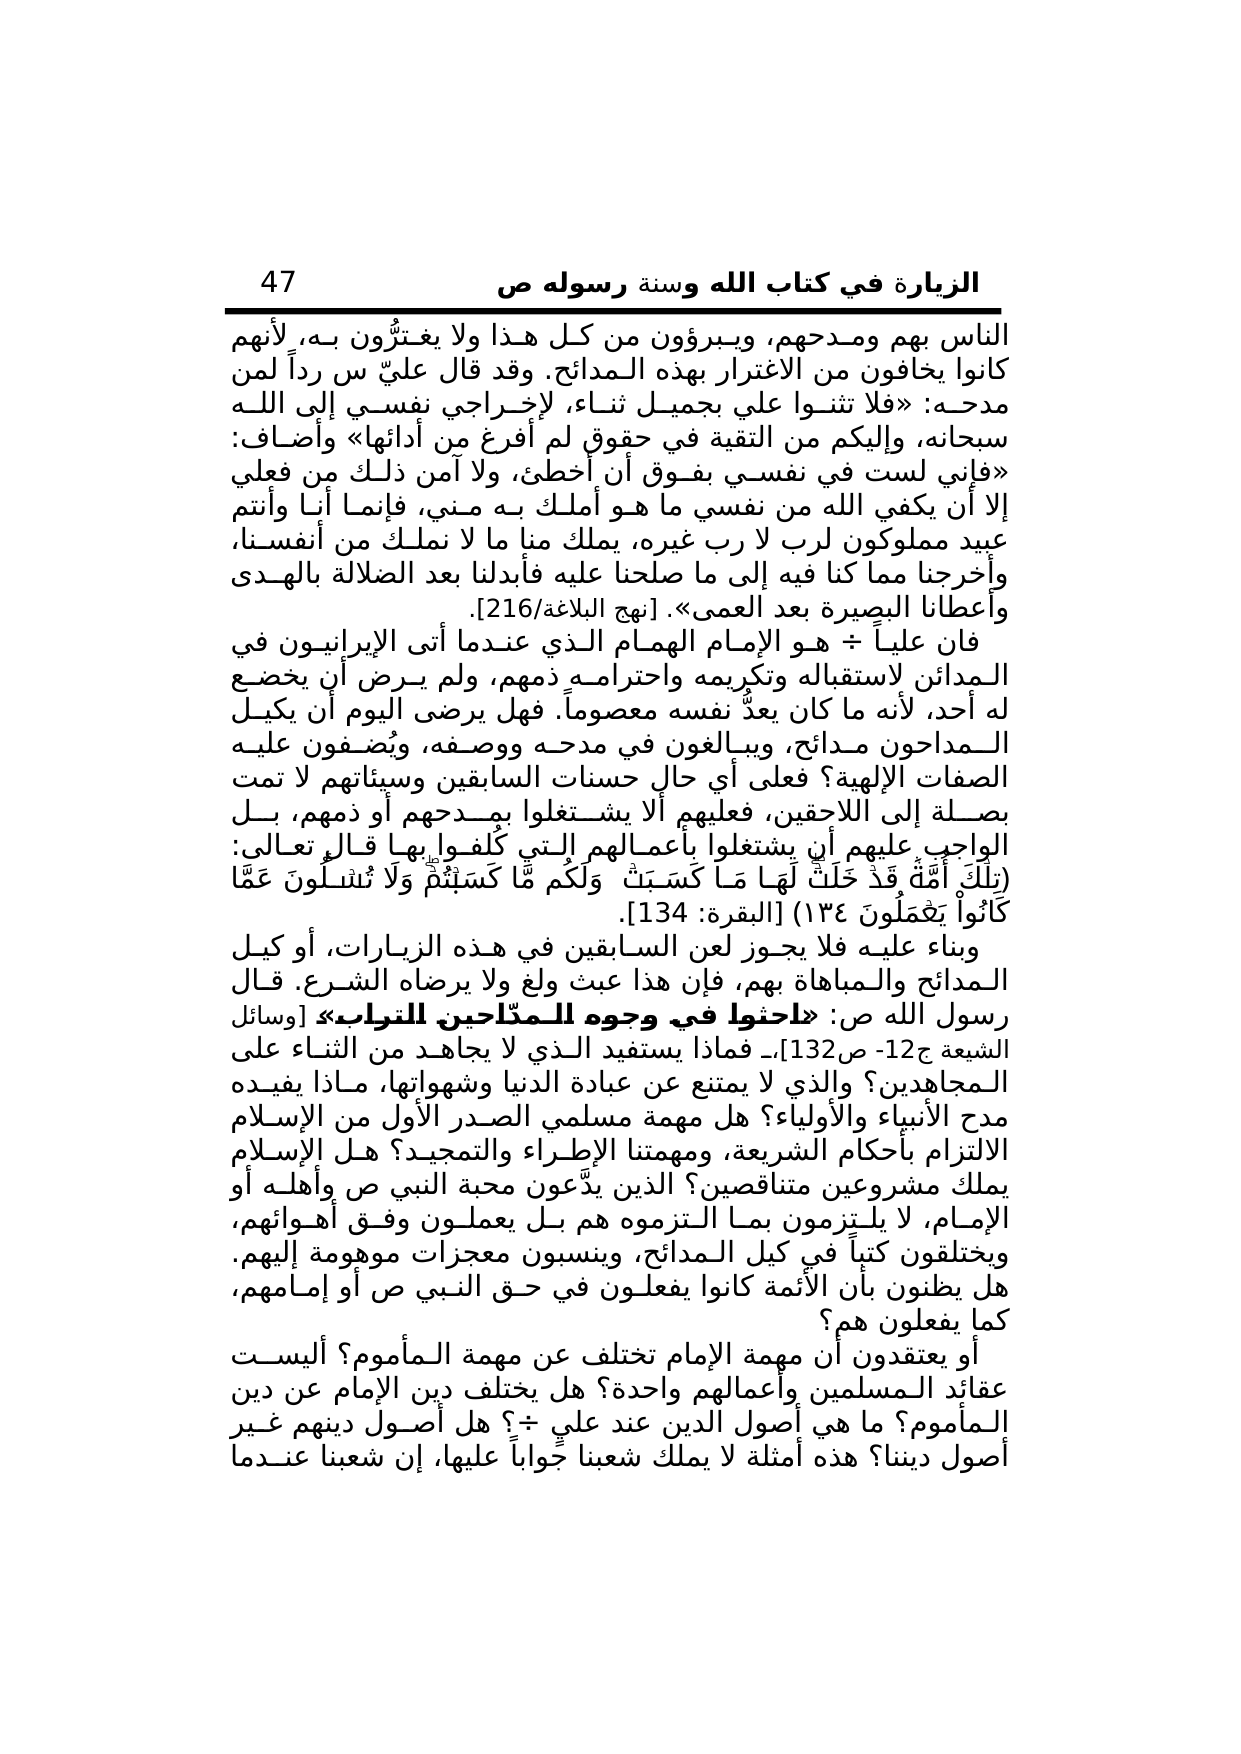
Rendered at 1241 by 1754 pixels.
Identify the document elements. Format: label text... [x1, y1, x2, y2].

text وبناء عليه فلا يجوز لعن السابقين في هذه الزيارات، أو كيل الـمدائح والـمباهاة بهم، فإن هذا عبث ولغ ولا يرضاه الشرع. قال رسول الله ص: «احثوا في وجوه الـمدّاحين التراب» [وسائل الشيعة ج12- ص132]، فماذا يستفيد الذي لا يجاهد من الثناء على الـمجاهدين؟ والذي لا يمتنع عن عبادة الدنيا وشهواتها، ماذا يفيده مدح الأنبياء والأولياء؟ هل مهمة مسلمي الصدر الأول من الإسلام الالتزام بأحكام الشريعة، ومهمتنا الإطراء والتمجيد؟ هل الإسلام يملك مشروعين متناقصين؟ الذين يدَّعون محبة النبي ص وأهله أو الإمام، لا يلتزمون بما التزموه هم بل يعملون وفق أهوائهم، ويختلقون كتباً في كيل الـمدائح، وينسبون معجزات موهومة إليهم. هل يظنون بأن الأئمة كانوا يفعلون في حق النبي ص أو إمامهم، كما يفعلون هم؟ [230, 930, 1010, 1337]
text فان علياً ÷ هو الإمام الهمام الذي عندما أتى الإيرانيون في الـمدائن لاستقباله وتكريمه واحترامه ذمهم، ولم يرض أن يخضع له أحد، لأنه ما كان يعدُّ نفسه معصوماً. فهل يرضى اليوم أن يكيل الـمداحون مدائح، ويبالغون في مدحه ووصفه، ويُضفون عليه الصفات الإلهية؟ فعلى أي حال حسنات السابقين وسيئاتهم لا تمت بصلة إلى اللاحقين، فعليهم ألا يشتغلوا بمدحهم أو ذمهم، بل الواجب عليهم أن يشتغلوا بأعمالهم التي كُلفوا بها قال تعالى: ﴿تِلۡكَ أُمَّةٞ قَدۡ خَلَتۡۖ لَهَا مَا كَسَبَتۡ وَلَكُم مَّا كَسَبۡتُمۡۖ وَلَا تُسۡ‍َٔلُونَ عَمَّا كَانُواْ يَعۡمَلُونَ ١٣٤﴾ [البقرة: 134]. [230, 624, 1010, 930]
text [230, 1337, 1010, 1473]
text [230, 318, 1010, 624]
